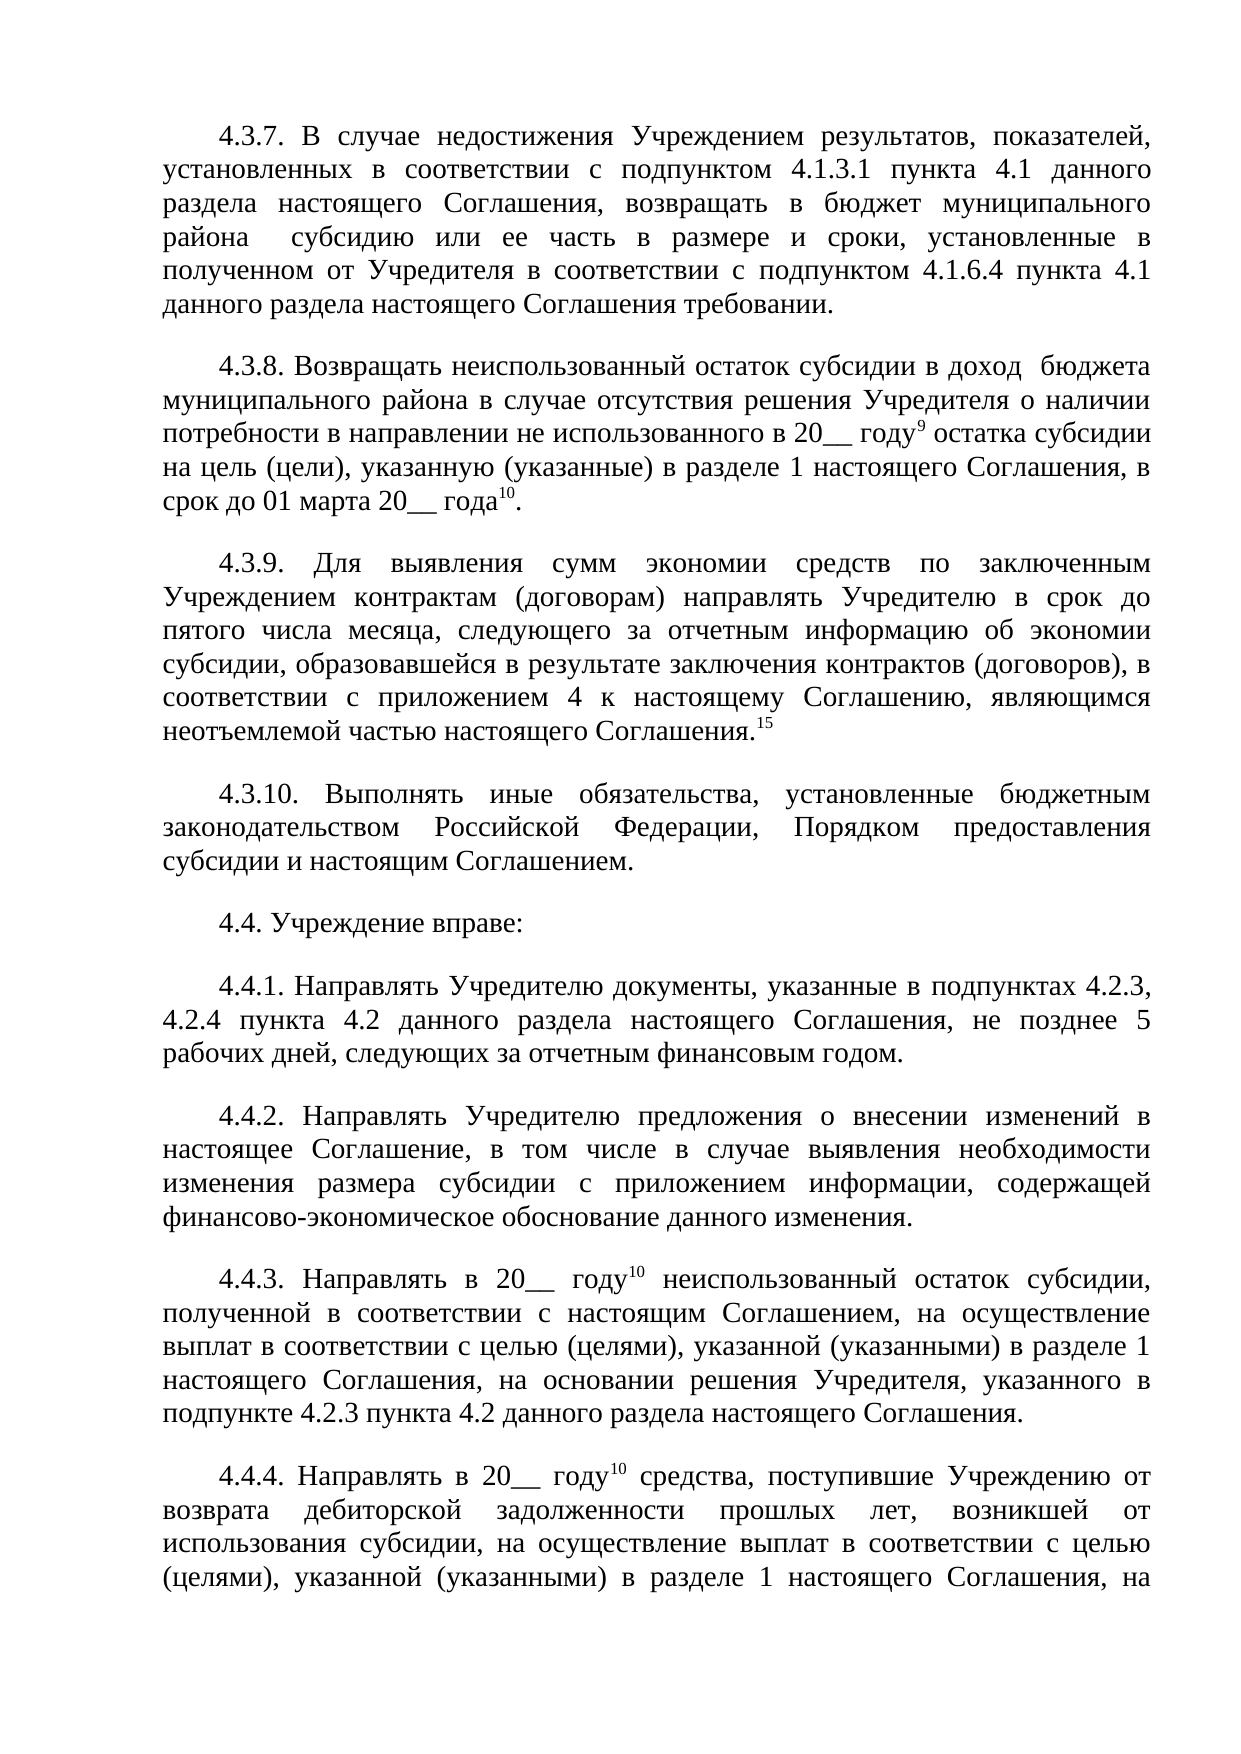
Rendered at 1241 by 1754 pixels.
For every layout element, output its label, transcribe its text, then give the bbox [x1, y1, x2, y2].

text 4.3.10. Выполнять иные обязательства, установленные бюджетным законодательством Российской Федерации, Порядком предоставления субсидии и настоящим Соглашением. [162, 776, 1152, 876]
text 4.3.7. В случае недостижения Учреждением результатов, показателей, установленных в соответствии с подпунктом 4.1.3.1 пункта 4.1 данного раздела настоящего Соглашения, возвращать в бюджет муниципального района субсидию или ее часть в размере и сроки, установленные в полученном от Учредителя в соответствии с подпунктом 4.1.6.4 пункта 4.1 данного раздела настоящего Соглашения требовании. [162, 118, 1152, 319]
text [162, 1458, 1152, 1592]
text 4.3.8. Возвращать неиспользованный остаток субсидии в доход бюджета муниципального района в случае отсутствия решения Учредителя о наличии потребности в направлении не использованного в 20__ году9 остатка субсидии на цель (цели), указанную (указанные) в разделе 1 настоящего Соглашения, в срок до 01 марта 20__ года10. [162, 348, 1152, 516]
text 4.4.3. Направлять в 20__ году10 неиспользованный остаток субсидии, полученной в соответствии с настоящим Соглашением, на осуществление выплат в соответствии с целью (целями), указанной (указанными) в разделе 1 настоящего Соглашения, на основании решения Учредителя, указанного в подпункте 4.2.3 пункта 4.2 данного раздела настоящего Соглашения. [162, 1261, 1152, 1429]
text 4.4.1. Направлять Учредителю документы, указанные в подпунктах 4.2.3, 4.2.4 пункта 4.2 данного раздела настоящего Соглашения, не позднее 5 рабочих дней, следующих за отчетным финансовым годом. [162, 968, 1152, 1069]
text 4.4. Учреждение вправе: [162, 906, 1152, 939]
text 4.4.2. Направлять Учредителю предложения о внесении изменений в настоящее Соглашение, в том числе в случае выявления необходимости изменения размера субсидии с приложением информации, содержащей финансово-экономическое обоснование данного изменения. [162, 1098, 1152, 1232]
text 4.3.9. Для выявления сумм экономии средств по заключенным Учреждением контрактам (договорам) направлять Учредителю в срок до пятого числа месяца, следующего за отчетным информацию об экономии субсидии, образовавшейся в результате заключения контрактов (договоров), в соответствии с приложением 4 к настоящему Соглашению, являющимся неотъемлемой частью настоящего Соглашения.15 [162, 545, 1152, 747]
